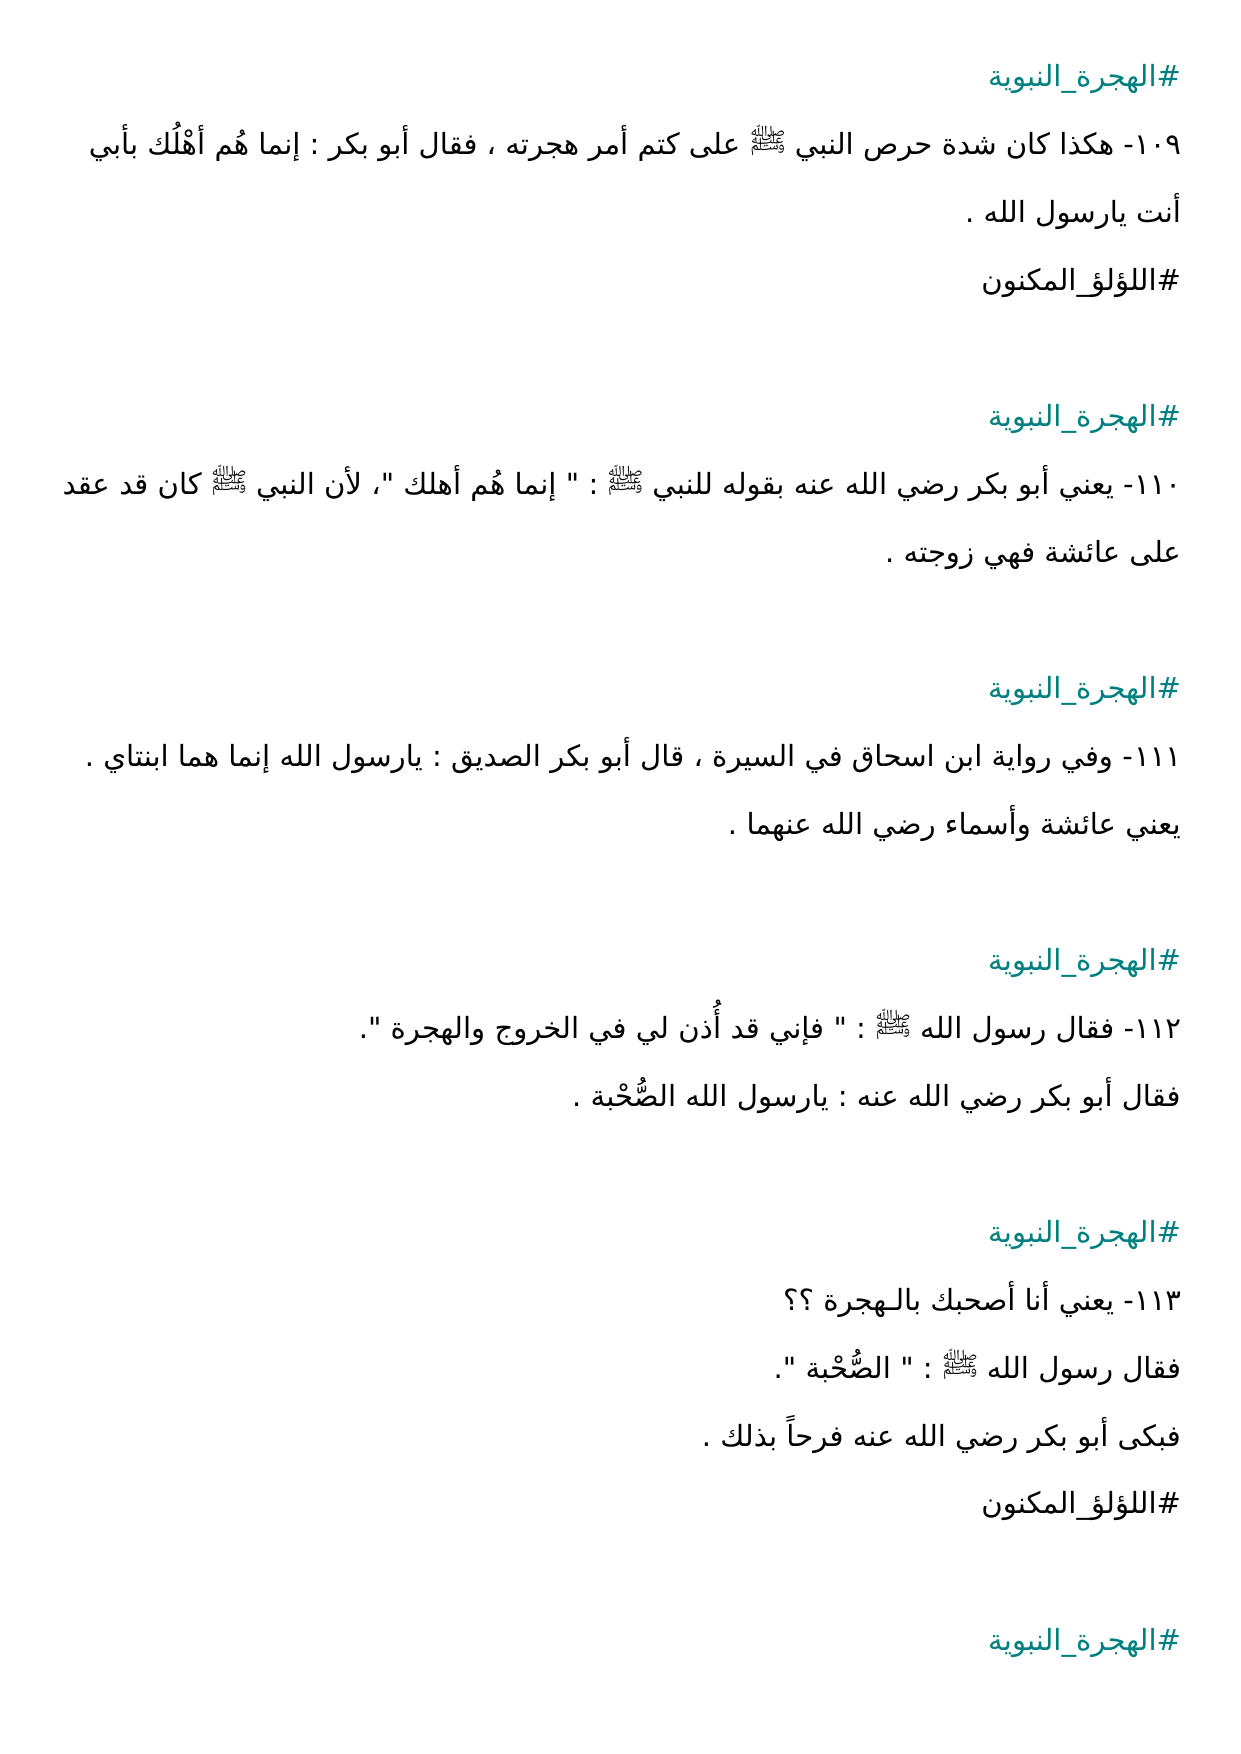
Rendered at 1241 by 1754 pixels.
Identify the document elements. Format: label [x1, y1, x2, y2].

text [59, 59, 1181, 1657]
